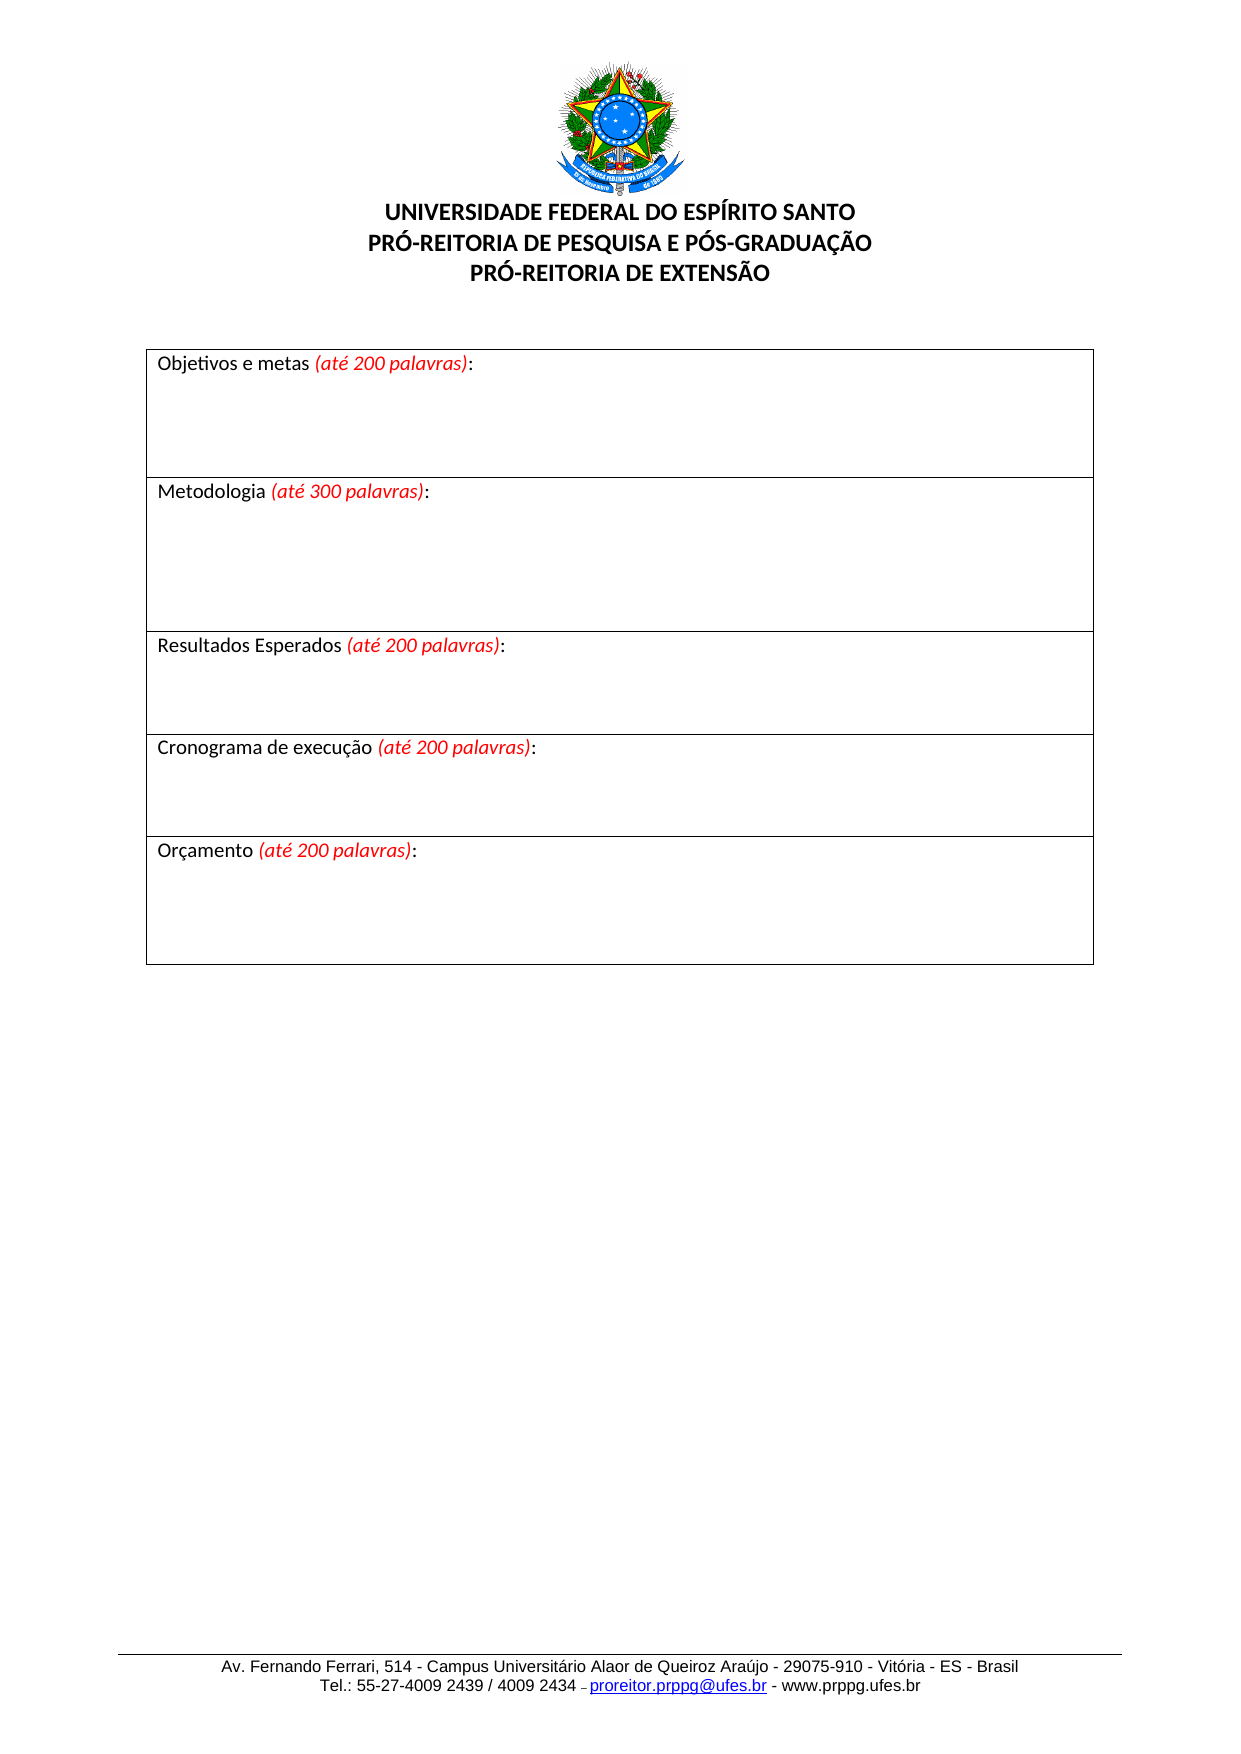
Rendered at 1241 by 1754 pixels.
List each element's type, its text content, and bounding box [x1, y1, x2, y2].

table_cell Resultados Esperados (até 200 palavras): [147, 632, 1093, 733]
table_cell Orçamento (até 200 palavras): [147, 837, 1093, 964]
picture [554, 59, 686, 197]
table_cell Objetivos e metas (até 200 palavras): [147, 350, 1093, 477]
table_cell Metodologia (até 300 palavras): [147, 478, 1093, 631]
table_cell Cronograma de execução (até 200 palavras): [147, 735, 1093, 836]
